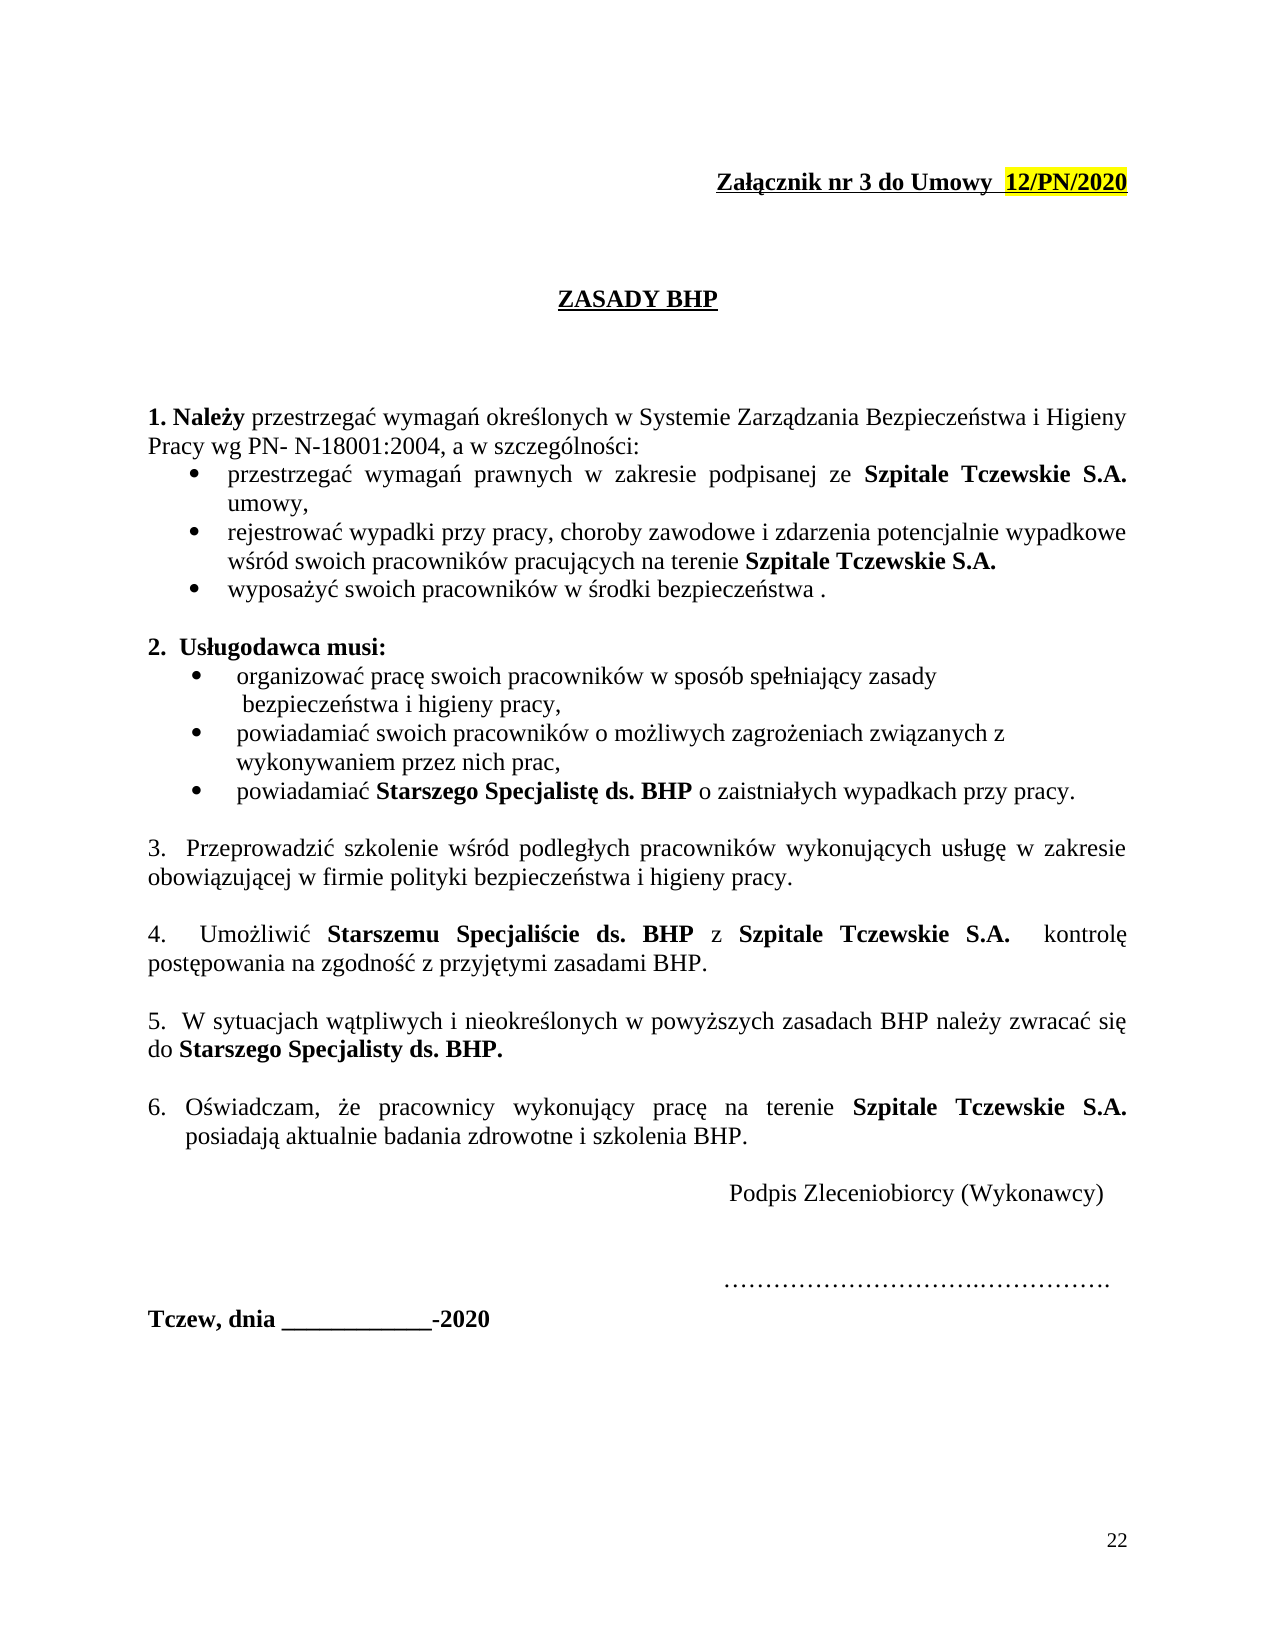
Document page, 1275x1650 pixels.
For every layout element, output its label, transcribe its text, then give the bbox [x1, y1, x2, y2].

text Załącznik nr 3 do Umowy 12/PN/2020 [148, 167, 1005, 196]
text 4. Umożliwić Starszemu Specjaliście ds. BHP z Szpitale Tczewskie S.A. kontrolę postępowania na zgodność z przyjętymi zasadami BHP. [148, 919, 1127, 977]
text 3. Przeprowadzić szkolenie wśród podległych pracowników wykonujących usługę w zakresie obowiązującej w firmie polityki bezpieczeństwa i higieny pracy. [148, 833, 1127, 891]
list Oświadczam, że pracownicy wykonujący pracę na terenie Szpitale Tczewskie S.A. posiadają aktualnie badania zdrowotne i szkolenia BHP. [148, 1092, 1127, 1149]
text 5. W sytuacjach wątpliwych i nieokreślonych w powyższych zasadach BHP należy zwracać się do Starszego Specjalisty ds. BHP. [148, 1006, 1127, 1063]
text bezpieczeństwa i higieny pracy, [192, 689, 1127, 718]
text 2. Usługodawca musi: [148, 632, 1127, 661]
list rejestrować wypadki przy pracy, choroby zawodowe i zdarzenia potencjalnie wypadkowe wśród swoich pracowników pracujących na terenie Szpitale Tczewskie S.A. [190, 517, 1127, 574]
text Podpis Zleceniobiorcy (Wykonawcy) [148, 1178, 1127, 1207]
text ………………………….……………. [148, 1264, 1127, 1293]
text 1. Należy przestrzegać wymagań określonych w Systemie Zarządzania Bezpieczeństwa i Higieny Pracy wg PN- N-18001:2004, a w szczególności: [148, 402, 1127, 459]
list wyposażyć swoich pracowników w środki bezpieczeństwa . [190, 574, 1127, 603]
text Tczew, dnia ____________-2020 [148, 1304, 1127, 1332]
list powiadamiać swoich pracowników o możliwych zagrożeniach związanych z [192, 718, 1127, 747]
text ZASADY BHP [148, 284, 1127, 313]
text wykonywaniem przez nich prac, [192, 747, 1127, 776]
list organizować pracę swoich pracowników w sposób spełniający zasady [192, 661, 1127, 689]
list powiadamiać Starszego Specjalistę ds. BHP o zaistniałych wypadkach przy pracy. [192, 776, 1127, 804]
list przestrzegać wymagań prawnych w zakresie podpisanej ze Szpitale Tczewskie S.A. umowy, [190, 459, 1127, 517]
